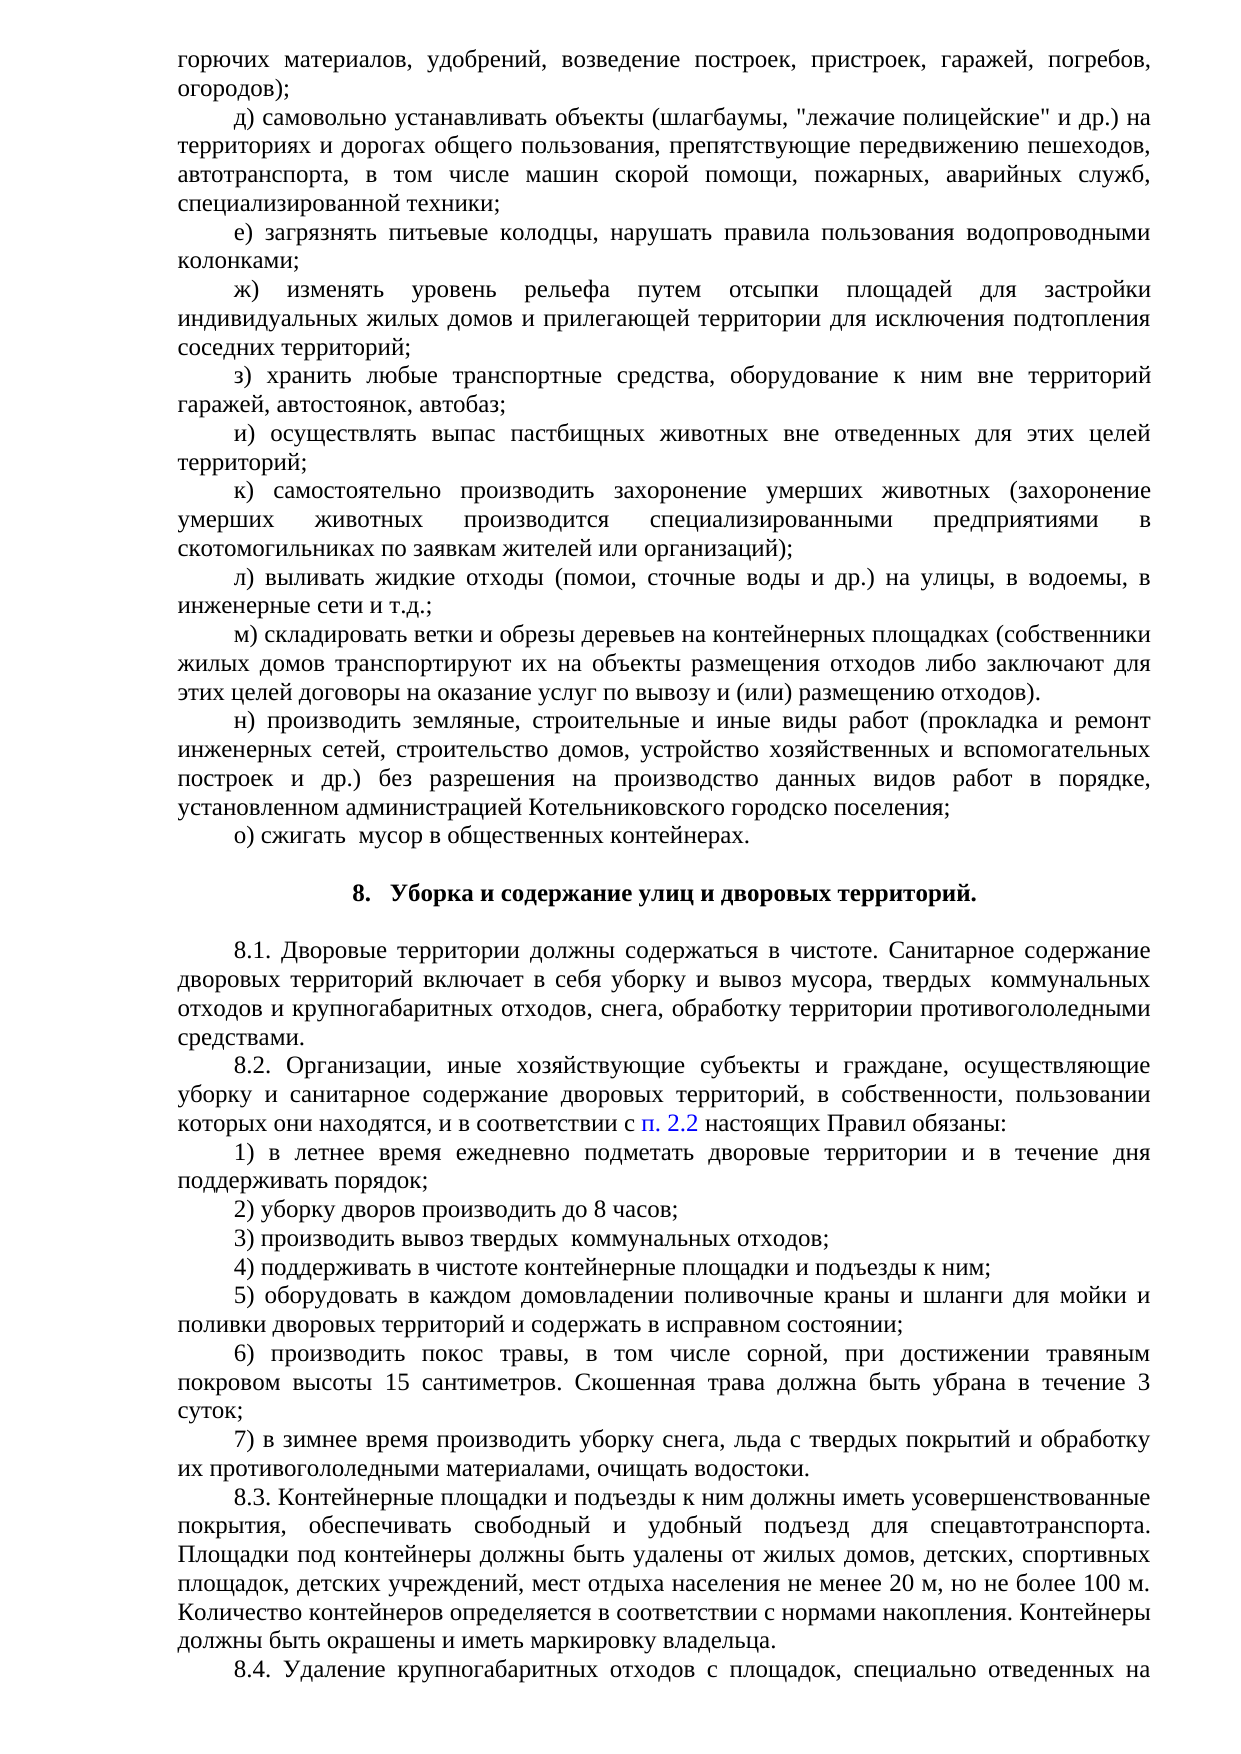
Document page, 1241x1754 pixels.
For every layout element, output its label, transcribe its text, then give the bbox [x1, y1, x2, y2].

text о) сжигать мусор в общественных контейнерах. [177, 821, 1152, 849]
text к) самостоятельно производить захоронение умерших животных (захоронение умерших животных производится специализированными предприятиями в скотомогильниках по заявкам жителей или организаций); [177, 476, 1152, 562]
text 3) производить вывоз твердых коммунальных отходов; [177, 1223, 1152, 1252]
text 4) поддерживать в чистоте контейнерные площадки и подъезды к ним; [177, 1252, 1152, 1281]
text 8.2. Организации, иные хозяйствующие субъекты и граждане, осуществляющие уборку и санитарное содержание дворовых территорий, в собственности, пользовании которых они находятся, и в соответствии с п. 2.2 настоящих Правил обязаны: [177, 1051, 1152, 1137]
text з) хранить любые транспортные средства, оборудование к ним вне территорий гаражей, автостоянок, автобаз; [177, 361, 1152, 418]
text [177, 44, 1152, 102]
list Уборка и содержание улиц и дворовых территорий. [177, 878, 1152, 907]
text 8.3. Контейнерные площадки и подъезды к ним должны иметь усовершенствованные покрытия, обеспечивать свободный и удобный подъезд для спецавтотранспорта. Площадки под контейнеры должны быть удалены от жилых домов, детских, спортивных площадок, детских учреждений, мест отдыха населения не менее 20 м, но не более 100 м. Количество контейнеров определяется в соответствии с нормами накопления. Контейнеры должны быть окрашены и иметь маркировку владельца. [177, 1482, 1152, 1654]
text д) самовольно устанавливать объекты (шлагбаумы, "лежачие полицейские" и др.) на территориях и дорогах общего пользования, препятствующие передвижению пешеходов, автотранспорта, в том числе машин скорой помощи, пожарных, аварийных служб, специализированной техники; [177, 102, 1152, 217]
text ж) изменять уровень рельефа путем отсыпки площадей для застройки индивидуальных жилых домов и прилегающей территории для исключения подтопления соседних территорий; [177, 274, 1152, 361]
text л) выливать жидкие отходы (помои, сточные воды и др.) на улицы, в водоемы, в инженерные сети и т.д.; [177, 562, 1152, 619]
text 1) в летнее время ежедневно подметать дворовые территории и в течение дня поддерживать порядок; [177, 1137, 1152, 1194]
text 2) уборку дворов производить до 8 часов; [177, 1194, 1152, 1223]
text 7) в зимнее время производить уборку снега, льда с твердых покрытий и обработку их противогололедными материалами, очищать водостоки. [177, 1424, 1152, 1482]
text м) складировать ветки и обрезы деревьев на контейнерных площадках (собственники жилых домов транспортируют их на объекты размещения отходов либо заключают для этих целей договоры на оказание услуг по вывозу и (или) размещению отходов). [177, 619, 1152, 706]
text 8.1. Дворовые территории должны содержаться в чистоте. Санитарное содержание дворовых территорий включает в себя уборку и вывоз мусора, твердых коммунальных отходов и крупногабаритных отходов, снега, обработку территории противогололедными средствами. [177, 936, 1152, 1051]
text 6) производить покос травы, в том числе сорной, при достижении травяным покровом высоты 15 сантиметров. Скошенная трава должна быть убрана в течение 3 суток; [177, 1338, 1152, 1424]
text е) загрязнять питьевые колодцы, нарушать правила пользования водопроводными колонками; [177, 217, 1152, 274]
text н) производить земляные, строительные и иные виды работ (прокладка и ремонт инженерных сетей, строительство домов, устройство хозяйственных и вспомогательных построек и др.) без разрешения на производство данных видов работ в порядке, установленном администрацией Котельниковского городско поселения; [177, 706, 1152, 821]
text 5) оборудовать в каждом домовладении поливочные краны и шланги для мойки и поливки дворовых территорий и содержать в исправном состоянии; [177, 1281, 1152, 1338]
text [177, 1654, 1152, 1683]
text и) осуществлять выпас пастбищных животных вне отведенных для этих целей территорий; [177, 418, 1152, 476]
